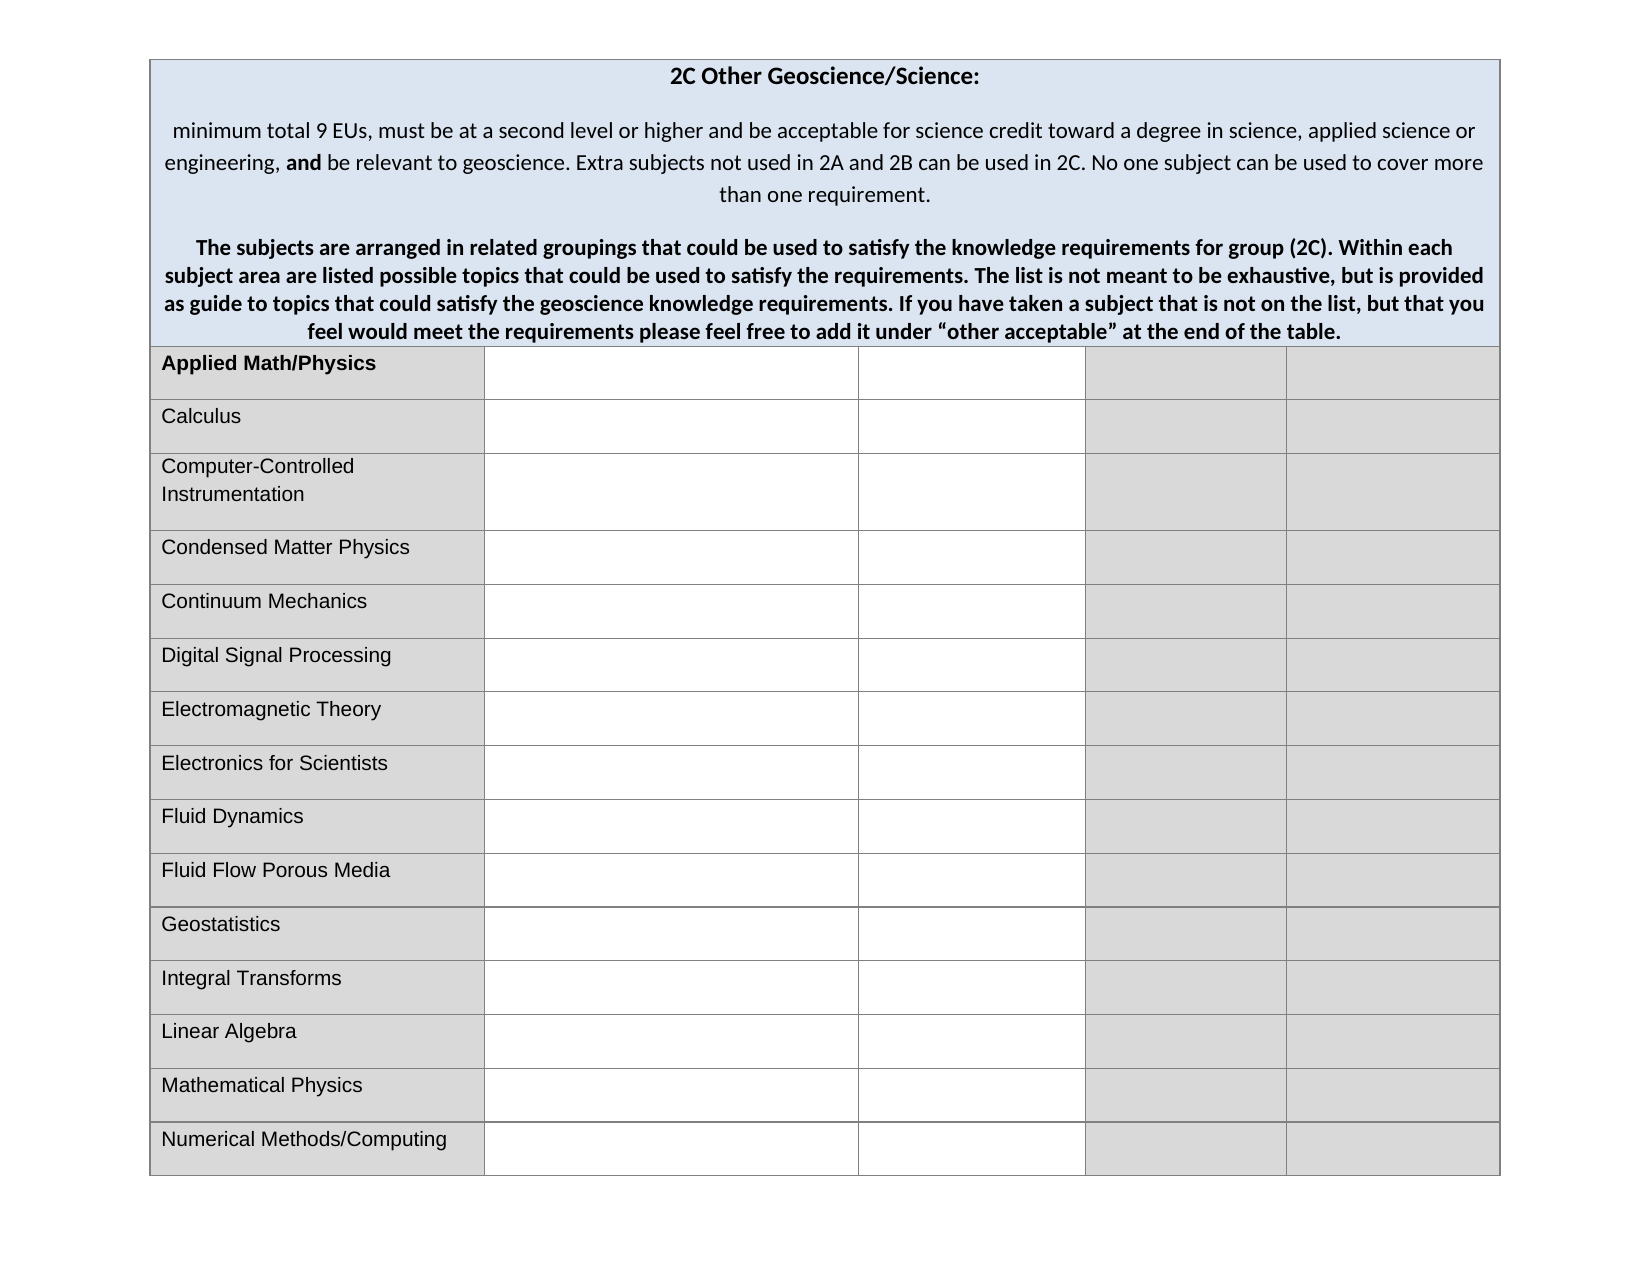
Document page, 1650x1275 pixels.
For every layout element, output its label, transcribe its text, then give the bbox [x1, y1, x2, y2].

table_cell [485, 347, 858, 399]
table_cell [1287, 531, 1499, 584]
table_cell Electronics for Scientists [151, 746, 484, 799]
table_cell [1086, 1069, 1286, 1121]
table_cell [859, 454, 1085, 530]
table_cell [485, 454, 858, 530]
table_cell [485, 585, 858, 638]
table_cell [1287, 585, 1499, 638]
table_cell [859, 1015, 1085, 1068]
table_cell [859, 585, 1085, 638]
table_cell Continuum Mechanics [151, 585, 484, 638]
table_cell [1086, 908, 1286, 960]
table_cell [485, 692, 858, 745]
table_cell [1287, 908, 1499, 960]
table_cell [1086, 585, 1286, 638]
table_cell [485, 400, 858, 453]
table_cell [1287, 961, 1499, 1014]
table_cell [1287, 1015, 1499, 1068]
table_cell [859, 961, 1085, 1014]
table_cell [859, 692, 1085, 745]
table_cell [1287, 692, 1499, 745]
table_cell [859, 1069, 1085, 1121]
table_cell [1287, 454, 1499, 530]
table_header 2C Other Geoscience/Science: minimum total 9 EUs, must be at a second level or higher and be acceptable for science credit toward a degree in science, applied science or engineering, and be relevant to geoscience. Extra subjects not used in 2A and 2B can be used in 2C. No one subject can be used to cover more than one requirement. The subjects are arranged in related groupings that could be used to satisfy the knowledge requirements for group (2C). Within each subject area are listed possible topics that could be used to satisfy the requirements. The list is not meant to be exhaustive, but is provided as guide to topics that could satisfy the geoscience knowledge requirements. If you have taken a subject that is not on the list, but that you feel would meet the requirements please feel free to add it under “other acceptable” at the end of the table. [151, 60, 1499, 346]
table_cell Mathematical Physics [151, 1069, 484, 1121]
table_cell [1086, 454, 1286, 530]
table_cell Computer-Controlled Instrumentation [151, 454, 484, 530]
table_cell [1086, 854, 1286, 906]
table_cell [859, 347, 1085, 399]
table_cell Digital Signal Processing [151, 639, 484, 691]
table_cell Condensed Matter Physics [151, 531, 484, 584]
table_cell [1287, 746, 1499, 799]
table_cell Geostatistics [151, 908, 484, 960]
table_cell [1086, 1123, 1286, 1175]
table_cell [1086, 800, 1286, 853]
table_cell [859, 531, 1085, 584]
table_cell [1086, 639, 1286, 691]
table_cell [1287, 1123, 1499, 1175]
table_cell [485, 908, 858, 960]
table_cell Numerical Methods/Computing [151, 1123, 484, 1175]
table_cell [1287, 400, 1499, 453]
table_cell [485, 961, 858, 1014]
table_cell [859, 400, 1085, 453]
table_cell [1287, 1069, 1499, 1121]
table_cell [859, 746, 1085, 799]
table_cell Linear Algebra [151, 1015, 484, 1068]
table_cell Calculus [151, 400, 484, 453]
table_cell [1086, 961, 1286, 1014]
table_cell [485, 1123, 858, 1175]
table_cell Fluid Flow Porous Media [151, 854, 484, 906]
table_cell [1287, 800, 1499, 853]
table_cell Electromagnetic Theory [151, 692, 484, 745]
table_cell [1086, 746, 1286, 799]
table_cell [1287, 639, 1499, 691]
table_cell [485, 800, 858, 853]
table_cell [859, 854, 1085, 906]
table_cell [1086, 531, 1286, 584]
table_cell [1086, 1015, 1286, 1068]
table_cell Applied Math/Physics [151, 347, 484, 399]
table_cell [1287, 347, 1499, 399]
table_cell [1086, 347, 1286, 399]
table_cell [485, 639, 858, 691]
table_cell [485, 1069, 858, 1121]
table_cell [859, 639, 1085, 691]
table_cell [485, 1015, 858, 1068]
table_cell Integral Transforms [151, 961, 484, 1014]
table_cell [485, 854, 858, 906]
table_cell [859, 908, 1085, 960]
table_cell [485, 746, 858, 799]
table_cell Fluid Dynamics [151, 800, 484, 853]
table_cell [485, 531, 858, 584]
table_cell [859, 1123, 1085, 1175]
table_cell [1287, 854, 1499, 906]
table_cell [1086, 692, 1286, 745]
table_cell [1086, 400, 1286, 453]
table_cell [859, 800, 1085, 853]
